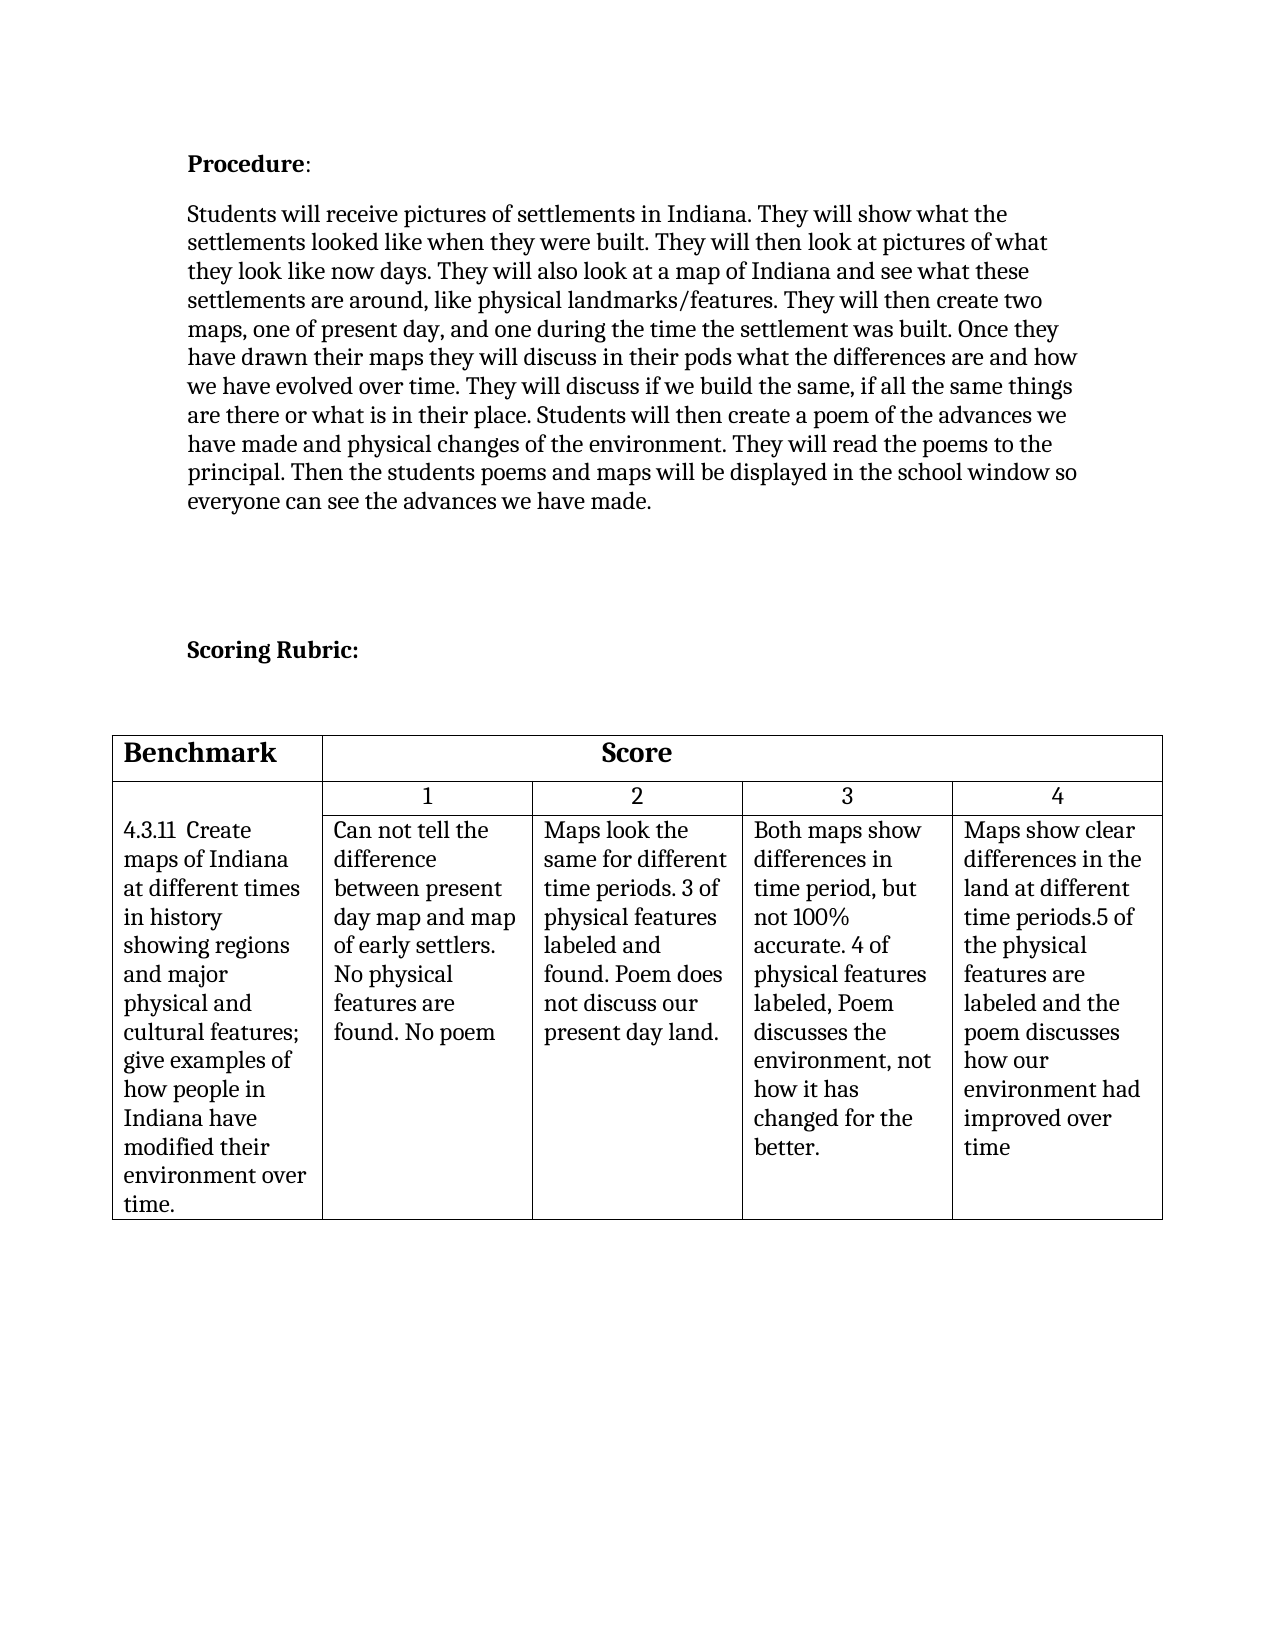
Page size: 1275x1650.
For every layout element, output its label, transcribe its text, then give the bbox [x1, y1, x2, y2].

table_cell Can not tell the difference between present day map and map of early settlers. No physical features are found. No poem [323, 816, 532, 1219]
table_cell Maps show clear differences in the land at different time periods.5 of the physical features are labeled and the poem discusses how our environment had improved over time [953, 816, 1162, 1219]
table_cell 1 [323, 782, 532, 815]
table_header [742, 736, 952, 781]
table_cell [113, 782, 322, 815]
text Students will receive pictures of settlements in Indiana. They will show what the settlements looked like when they were built. They will then look at pictures of what they look like now days. They will also look at a map of Indiana and see what these settlements are around, like physical landmarks/features. They will then create two maps, one of present day, and one during the time the settlement was built. Once they have drawn their maps they will discuss in their pods what the differences are and how we have evolved over time. They will discuss if we build the same, if all the same things are there or what is in their place. Students will then create a poem of the advances we have made and physical changes of the environment. They will read the poems to the principal. Then the students poems and maps will be displayed in the school window so everyone can see the advances we have made. [187, 199, 1087, 516]
table_header Score [533, 736, 742, 781]
table_cell 4 [953, 782, 1162, 815]
table_header [953, 736, 1162, 781]
table_cell 4.3.11 Create maps of Indiana at different times in history showing regions and major physical and cultural features; give examples of how people in Indiana have modified their environment over time. [113, 815, 322, 1219]
table_header [323, 736, 532, 781]
table_cell 3 [743, 782, 952, 815]
table_cell 2 [533, 782, 742, 815]
table_cell Both maps show differences in time period, but not 100% accurate. 4 of physical features labeled, Poem discusses the environment, not how it has changed for the better. [743, 816, 952, 1219]
text Scoring Rubric: [187, 636, 1087, 664]
text Procedure: [187, 150, 1087, 179]
table_cell Maps look the same for different time periods. 3 of physical features labeled and found. Poem does not discuss our present day land. [533, 816, 742, 1219]
table_header Benchmark [113, 736, 322, 781]
